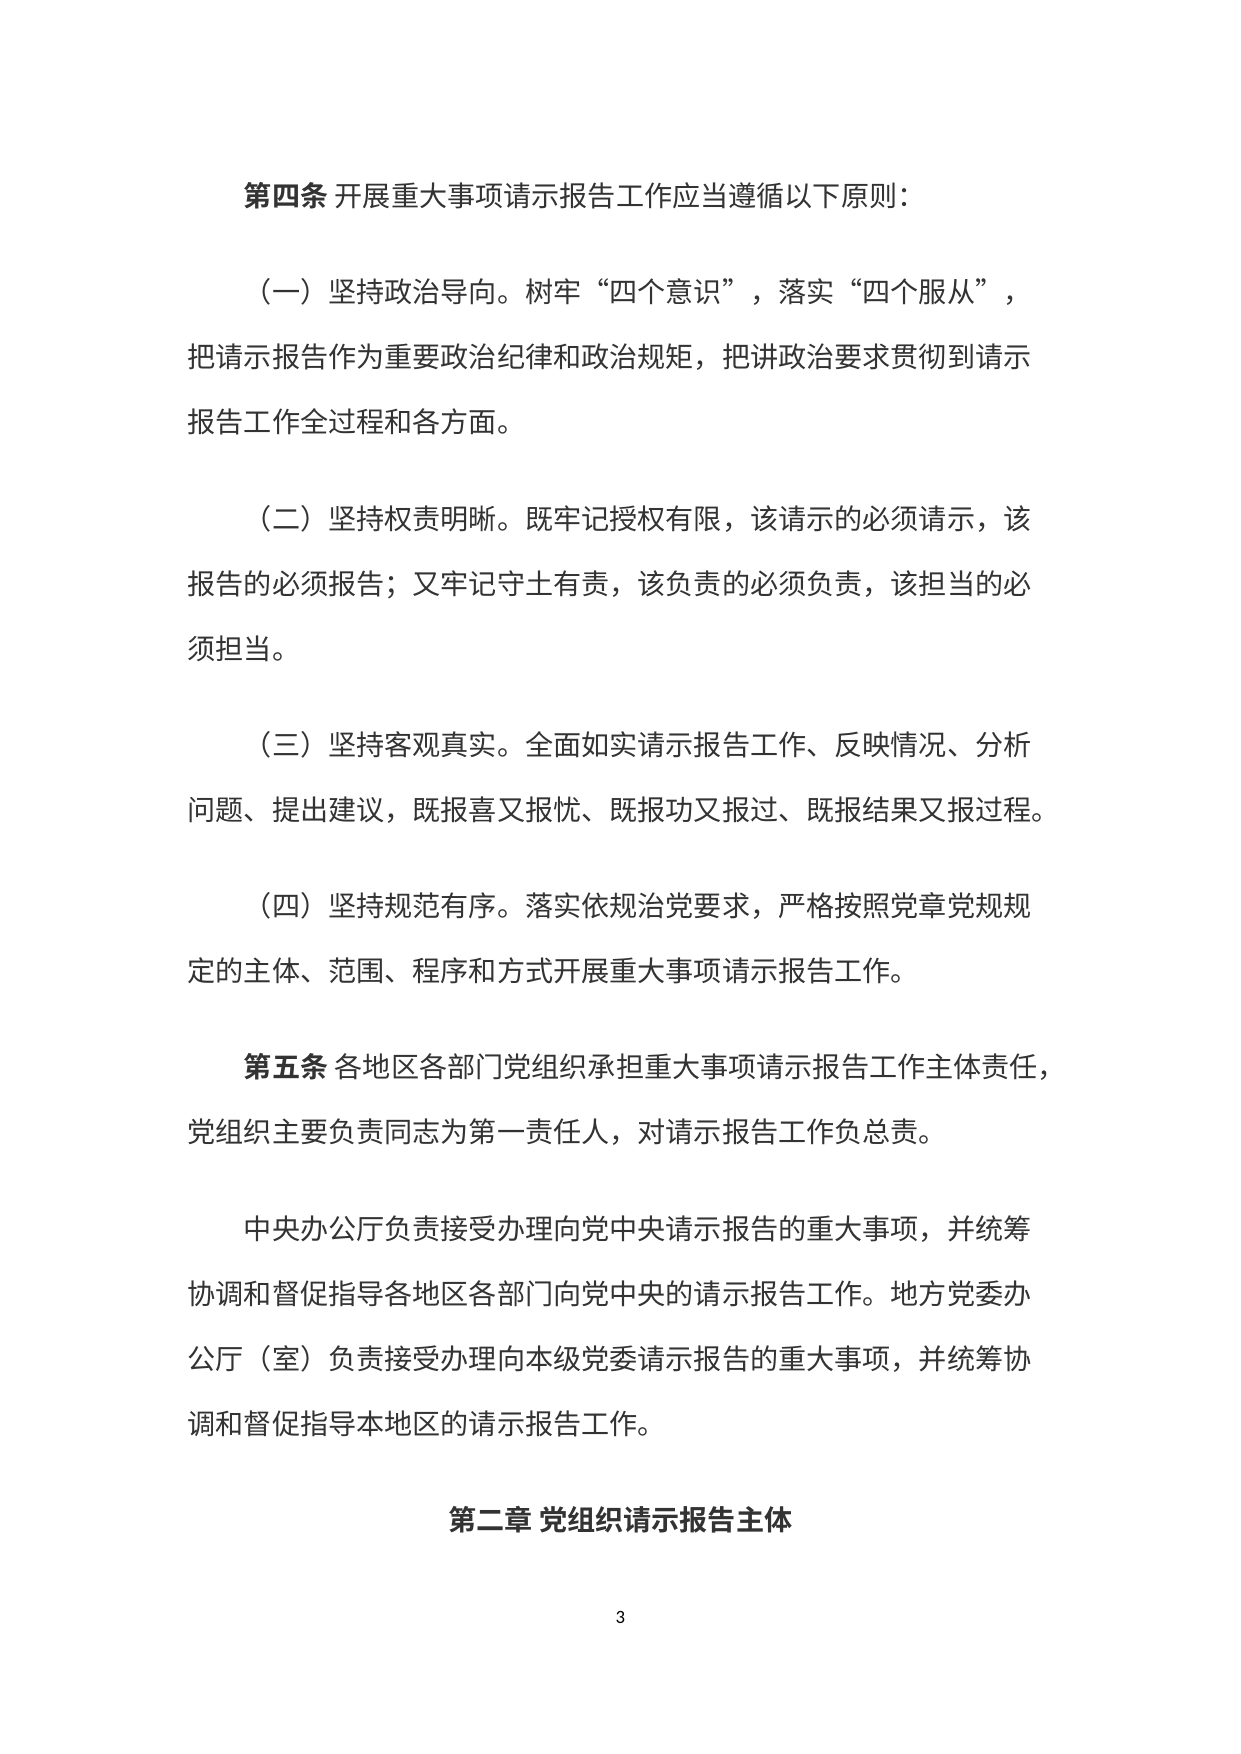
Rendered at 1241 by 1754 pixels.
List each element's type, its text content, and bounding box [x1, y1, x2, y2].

text 第二章 党组织请示报告主体 [187, 1486, 1053, 1551]
text （三）坚持客观真实。全面如实请示报告工作、反映情况、分析问题、提出建议，既报喜又报忧、既报功又报过、既报结果又报过程。 [187, 711, 1053, 841]
text 中央办公厅负责接受办理向党中央请示报告的重大事项，并统筹协调和督促指导各地区各部门向党中央的请示报告工作。地方党委办公厅（室）负责接受办理向本级党委请示报告的重大事项，并统筹协调和督促指导本地区的请示报告工作。 [187, 1194, 1053, 1454]
text （四）坚持规范有序。落实依规治党要求，严格按照党章党规规定的主体、范围、程序和方式开展重大事项请示报告工作。 [187, 872, 1053, 1002]
text （二）坚持权责明晰。既牢记授权有限，该请示的必须请示，该报告的必须报告；又牢记守土有责，该负责的必须负责，该担当的必须担当。 [187, 484, 1053, 679]
text （一）坚持政治导向。树牢“四个意识”，落实“四个服从”，把请示报告作为重要政治纪律和政治规矩，把讲政治要求贯彻到请示报告工作全过程和各方面。 [187, 258, 1053, 453]
text 第四条 开展重大事项请示报告工作应当遵循以下原则： [187, 162, 1053, 227]
text 第五条 各地区各部门党组织承担重大事项请示报告工作主体责任，党组织主要负责同志为第一责任人，对请示报告工作负总责。 [187, 1033, 1053, 1163]
